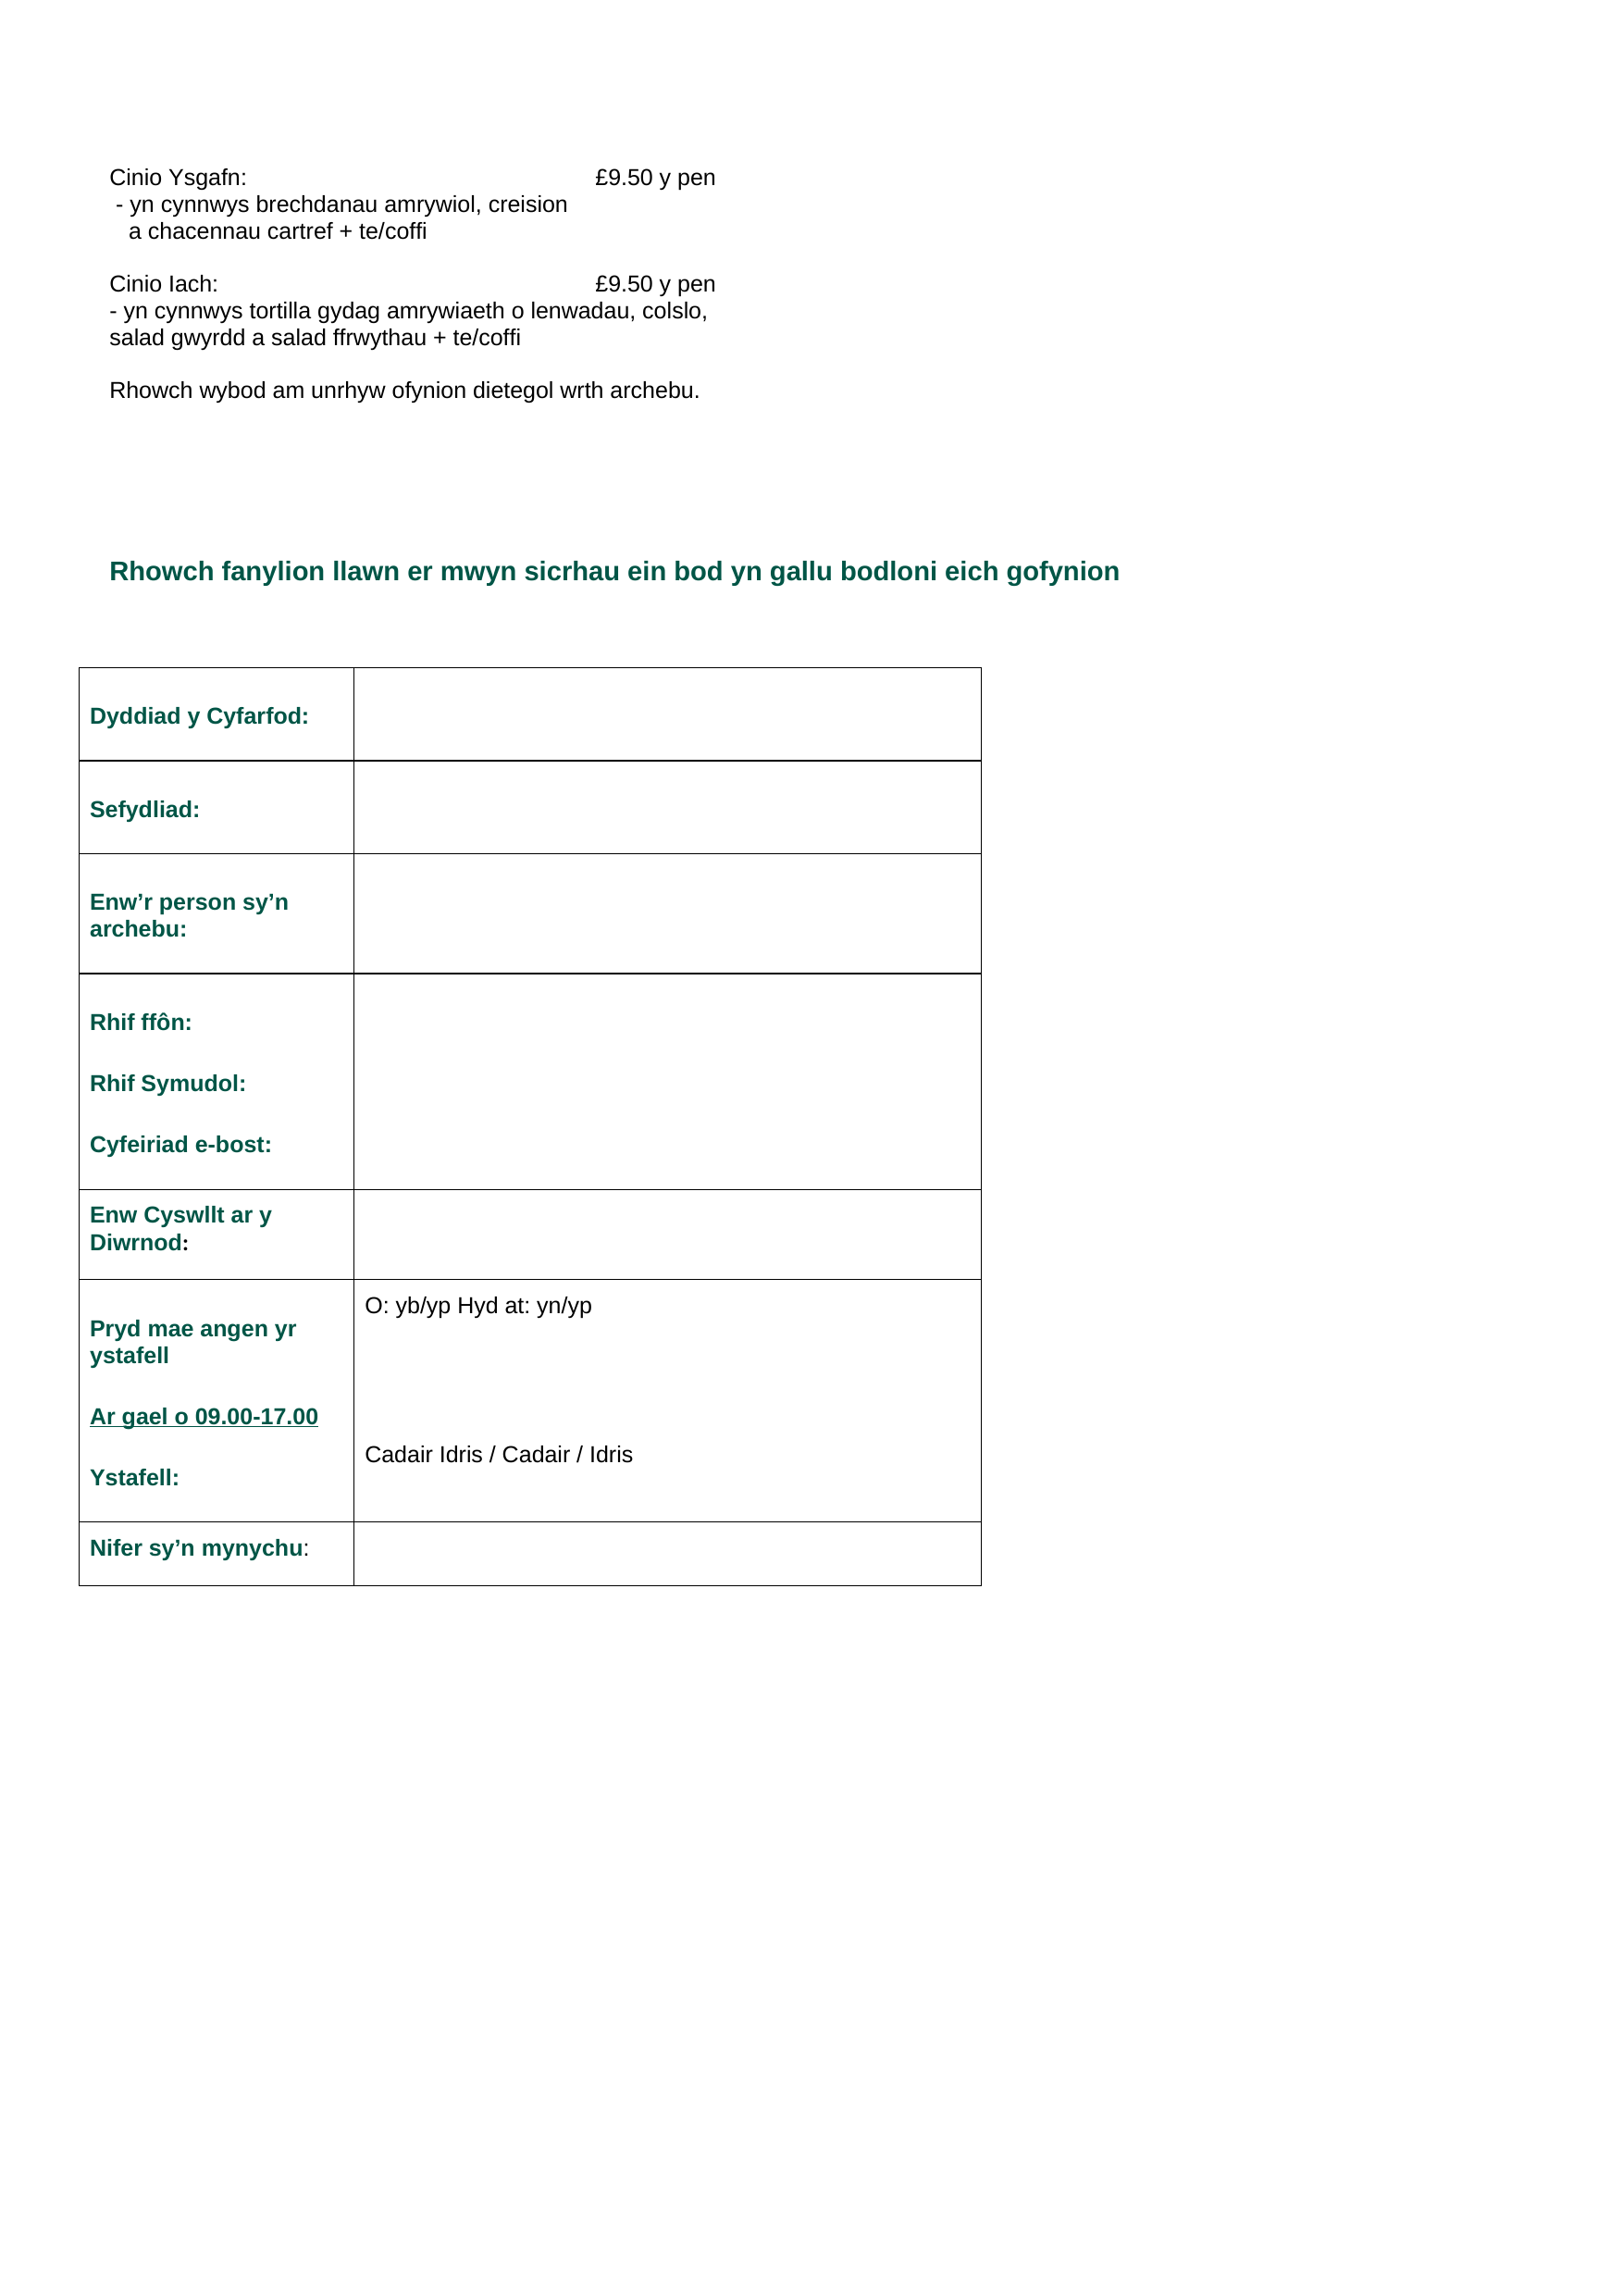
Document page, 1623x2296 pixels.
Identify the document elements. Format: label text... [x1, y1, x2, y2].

table_cell [354, 1522, 981, 1585]
table_cell [354, 1190, 981, 1279]
text - yn cynnwys brechdanau amrywiol, creision [109, 191, 1514, 217]
table_cell [354, 974, 981, 1188]
text Cinio Iach: £9.50 y pen [109, 270, 1514, 297]
table_cell Sefydliad: [80, 762, 353, 853]
text Cinio Ysgafn: £9.50 y pen [109, 164, 1514, 191]
table_header [354, 668, 981, 760]
table_cell Pryd mae angen yr ystafell Ar gael o 09.00-17.00 Ystafell: [80, 1280, 353, 1521]
table_cell O: yb/yp Hyd at: yn/yp Cadair Idris / Cadair / Idris [354, 1280, 981, 1521]
table_cell Enw’r person sy’n archebu: [80, 854, 353, 973]
table_cell Rhif ffôn: Rhif Symudol: Cyfeiriad e-bost: [80, 974, 353, 1188]
text a chacennau cartref + te/coffi [109, 217, 1514, 243]
subtitle Rhowch fanylion llawn er mwyn sicrhau ein bod yn gallu bodloni eich gofynion [109, 555, 1514, 587]
text salad gwyrdd a salad ffrwythau + te/coffi [109, 324, 1514, 350]
table_cell Nifer sy’n mynychu: [80, 1522, 353, 1585]
text - yn cynnwys tortilla gydag amrywiaeth o lenwadau, colslo, [109, 297, 1514, 324]
text Rhowch wybod am unrhyw ofynion dietegol wrth archebu. [109, 377, 1514, 403]
table_cell [354, 762, 981, 853]
table_header Dyddiad y Cyfarfod: [80, 668, 353, 760]
table_cell Enw Cyswllt ar y Diwrnod: [80, 1190, 353, 1279]
table_cell [354, 854, 981, 973]
